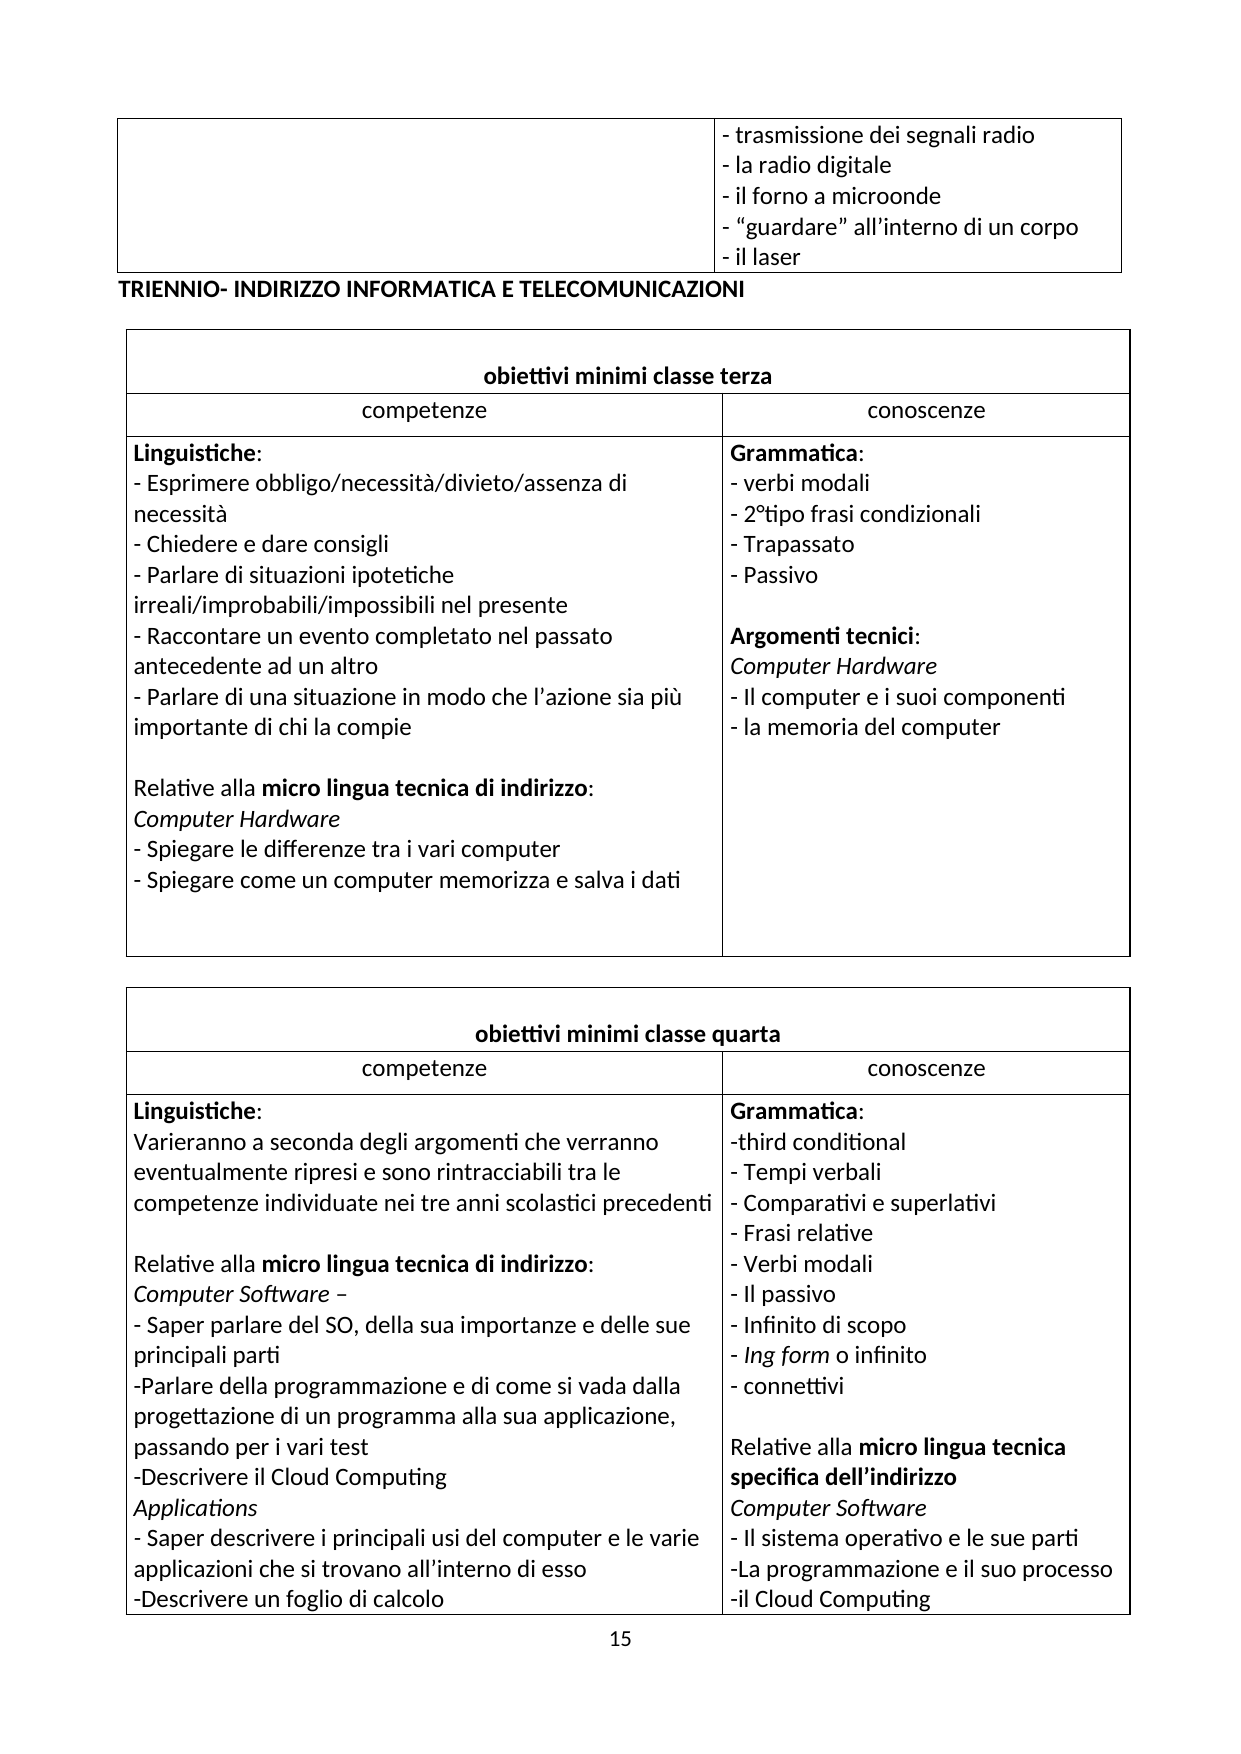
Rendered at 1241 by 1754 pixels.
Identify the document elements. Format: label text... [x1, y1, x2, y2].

table_header obiettivi minimi classe terza [127, 330, 1129, 393]
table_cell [715, 119, 1121, 272]
table_cell Grammatica: - verbi modali - 2°tipo frasi condizionali - Trapassato - Passivo Argomenti tecnici: Computer Hardware - Il computer e i suoi componenti - la memoria del computer [723, 437, 1129, 956]
table_cell conoscenze [723, 1052, 1129, 1094]
text TRIENNIO- INDIRIZZO INFORMATICA E TELECOMUNICAZIONI [118, 273, 1122, 303]
table_cell competenze [127, 394, 722, 436]
table_header obiettivi minimi classe quarta [127, 988, 1129, 1051]
table_cell Linguistiche: - Esprimere obbligo/necessità/divieto/assenza di necessità - Chiedere e dare consigli - Parlare di situazioni ipotetiche irreali/improbabili/impossibili nel presente - Raccontare un evento completato nel passato antecedente ad un altro - Parlare di una situazione in modo che l’azione sia più importante di chi la compie Relative alla micro lingua tecnica di indirizzo: Computer Hardware - Spiegare le differenze tra i vari computer - Spiegare come un computer memorizza e salva i dati [127, 437, 722, 956]
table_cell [118, 119, 714, 272]
table_cell competenze [127, 1052, 722, 1094]
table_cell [127, 1095, 722, 1614]
table_cell conoscenze [723, 394, 1129, 436]
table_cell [723, 1095, 1129, 1614]
